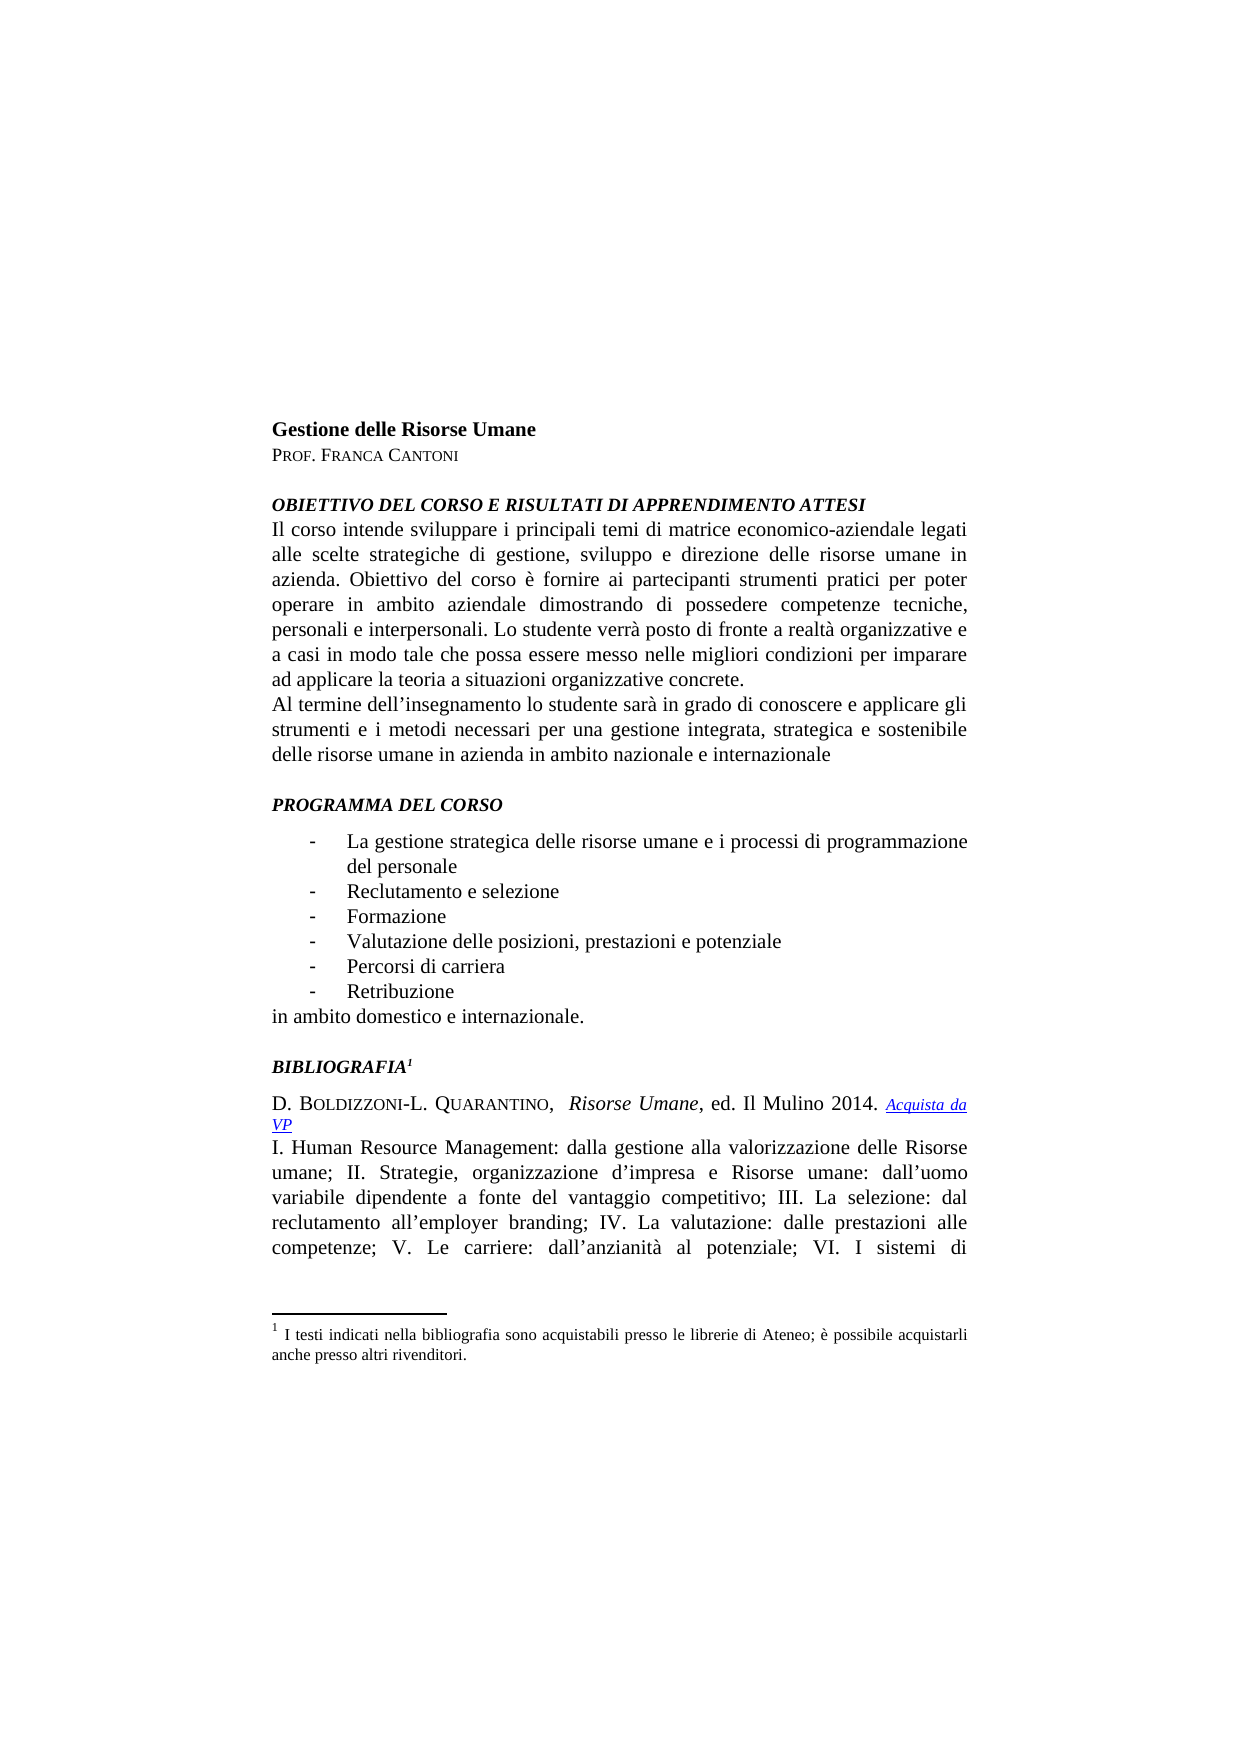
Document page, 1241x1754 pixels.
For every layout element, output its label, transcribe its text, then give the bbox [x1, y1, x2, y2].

list Valutazione delle posizioni, prestazioni e potenziale [309, 929, 968, 954]
subtitle Prof. Franca Cantoni [272, 441, 968, 466]
text D. Boldizzoni-L. Quarantino, Risorse Umane, ed. Il Mulino 2014. Acquista da VP [272, 1091, 968, 1134]
text BIBLIOGRAFIA [272, 1054, 968, 1079]
list Retribuzione [309, 979, 968, 1004]
text Al termine dell’insegnamento lo studente sarà in grado di conoscere e applicare gli strumenti e i metodi necessari per una gestione integrata, strategica e sostenibile delle risorse umane in azienda in ambito nazionale e internazionale [272, 691, 968, 766]
text PROGRAMMA DEL CORSO [272, 791, 968, 816]
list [272, 1134, 968, 1259]
subtitle OBIETTIVO DEL CORSO E Risultati di apprendimento ATTESI [272, 491, 968, 516]
list Percorsi di carriera [309, 954, 968, 979]
list Reclutamento e selezione [309, 879, 968, 904]
text in ambito domestico e internazionale. [272, 1004, 968, 1029]
text Il corso intende sviluppare i principali temi di matrice economico-aziendale legati alle scelte strategiche di gestione, sviluppo e direzione delle risorse umane in azienda. Obiettivo del corso è fornire ai partecipanti strumenti pratici per poter operare in ambito aziendale dimostrando di possedere competenze tecniche, personali e interpersonali. Lo studente verrà posto di fronte a realtà organizzative e a casi in modo tale che possa essere messo nelle migliori condizioni per imparare ad applicare la teoria a situazioni organizzative concrete. [272, 516, 968, 691]
subtitle Gestione delle Risorse Umane [272, 416, 968, 441]
list La gestione strategica delle risorse umane e i processi di programmazione del personale [309, 829, 968, 879]
list Formazione [309, 904, 968, 929]
